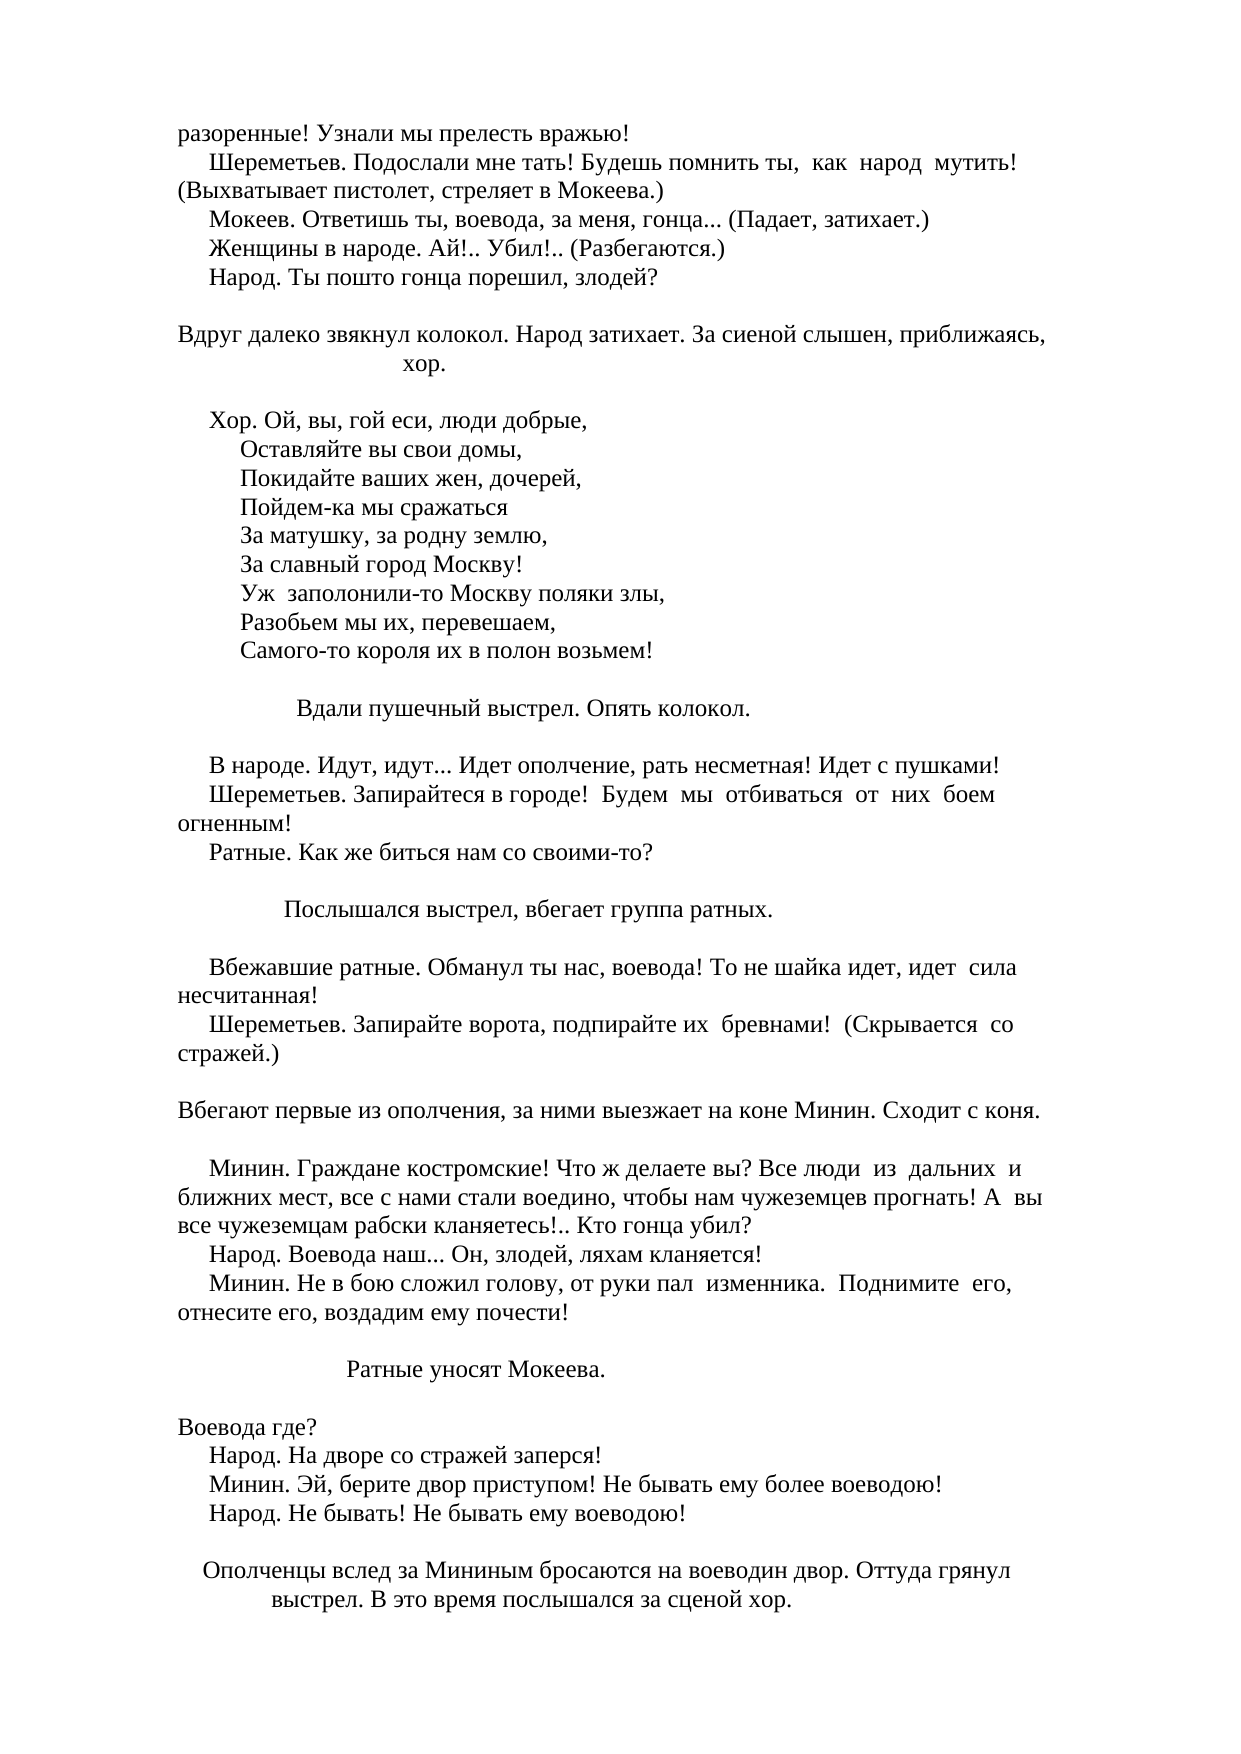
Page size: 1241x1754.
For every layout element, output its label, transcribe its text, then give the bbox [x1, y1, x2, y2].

text Минин. Не в бою сложил голову, от руки пал изменника. Поднимите его, [177, 1268, 1152, 1297]
text стражей.) [177, 1038, 1152, 1067]
text Ратные. Как же биться нам со своими-то? [177, 837, 1152, 866]
text Мокеев. Ответишь ты, воевода, за меня, гонца... (Падает, затихает.) [177, 204, 1152, 233]
text все чужеземцам рабски кланяетесь!.. Кто гонца убил? [177, 1211, 1152, 1239]
text Минин. Граждане костромские! Что ж делаете вы? Все люди из дальних и [177, 1153, 1152, 1182]
text Шереметьев. Запирайте ворота, подпирайте их бревнами! (Скрывается со [177, 1009, 1152, 1038]
text Шереметьев. Запирайтеся в городе! Будем мы отбиваться от них боем [177, 779, 1152, 808]
text Шереметьев. Подослали мне тать! Будешь помнить ты, как народ мутить! [177, 147, 1152, 176]
text Женщины в народе. Ай!.. Убил!.. (Разбегаются.) [177, 233, 1152, 262]
text Народ. Не бывать! Не бывать ему воеводою! [177, 1498, 1152, 1527]
text хор. [177, 348, 1152, 377]
text Послышался выстрел, вбегает группа ратных. [177, 894, 1152, 923]
text Хор. Ой, вы, гой еси, люди добрые, [177, 406, 1152, 434]
text За матушку, за родну землю, [177, 521, 1152, 549]
text Ополченцы вслед за Мининым бросаются на воеводин двор. Оттуда грянул [177, 1556, 1152, 1584]
text Вбегают первые из ополчения, за ними выезжает на коне Минин. Сходит с коня. [177, 1096, 1152, 1124]
text Минин. Эй, берите двор приступом! Не бывать ему более воеводою! [177, 1469, 1152, 1498]
text выстрел. В это время послышался за сценой хор. [177, 1584, 1152, 1613]
text Пойдем-ка мы сражаться [177, 492, 1152, 521]
text Разобьем мы их, перевешаем, [177, 607, 1152, 636]
text Народ. На дворе со стражей заперся! [177, 1441, 1152, 1469]
text отнесите его, воздадим ему почести! [177, 1297, 1152, 1326]
text Самого-то короля их в полон возьмем! [177, 636, 1152, 664]
text Воевода где? [177, 1412, 1152, 1441]
text несчитанная! [177, 981, 1152, 1009]
text Вдруг далеко звякнул колокол. Народ затихает. За сиеной слышен, приближаясь, [177, 319, 1152, 348]
text Вбежавшие ратные. Обманул ты нас, воевода! То не шайка идет, идет сила [177, 952, 1152, 981]
text В народе. Идут, идут... Идет ополчение, рать несметная! Идет с пушками! [177, 751, 1152, 779]
text ближних мест, все с нами стали воедино, чтобы нам чужеземцев прогнать! А вы [177, 1182, 1152, 1211]
text Уж заполонили-то Москву поляки злы, [177, 578, 1152, 607]
text (Выхватывает пистолет, стреляет в Мокеева.) [177, 176, 1152, 204]
text огненным! [177, 808, 1152, 837]
text Ратные уносят Мокеева. [177, 1354, 1152, 1383]
text Вдали пушечный выстрел. Опять колокол. [177, 693, 1152, 722]
text Оставляйте вы свои домы, [177, 434, 1152, 463]
text Народ. Воевода наш... Он, злодей, ляхам кланяется! [177, 1239, 1152, 1268]
text Народ. Ты пошто гонца порешил, злодей? [177, 262, 1152, 291]
text разоренные! Узнали мы прелесть вражью! [177, 118, 1152, 147]
text За славный город Москву! [177, 549, 1152, 578]
text Покидайте ваших жен, дочерей, [177, 463, 1152, 492]
